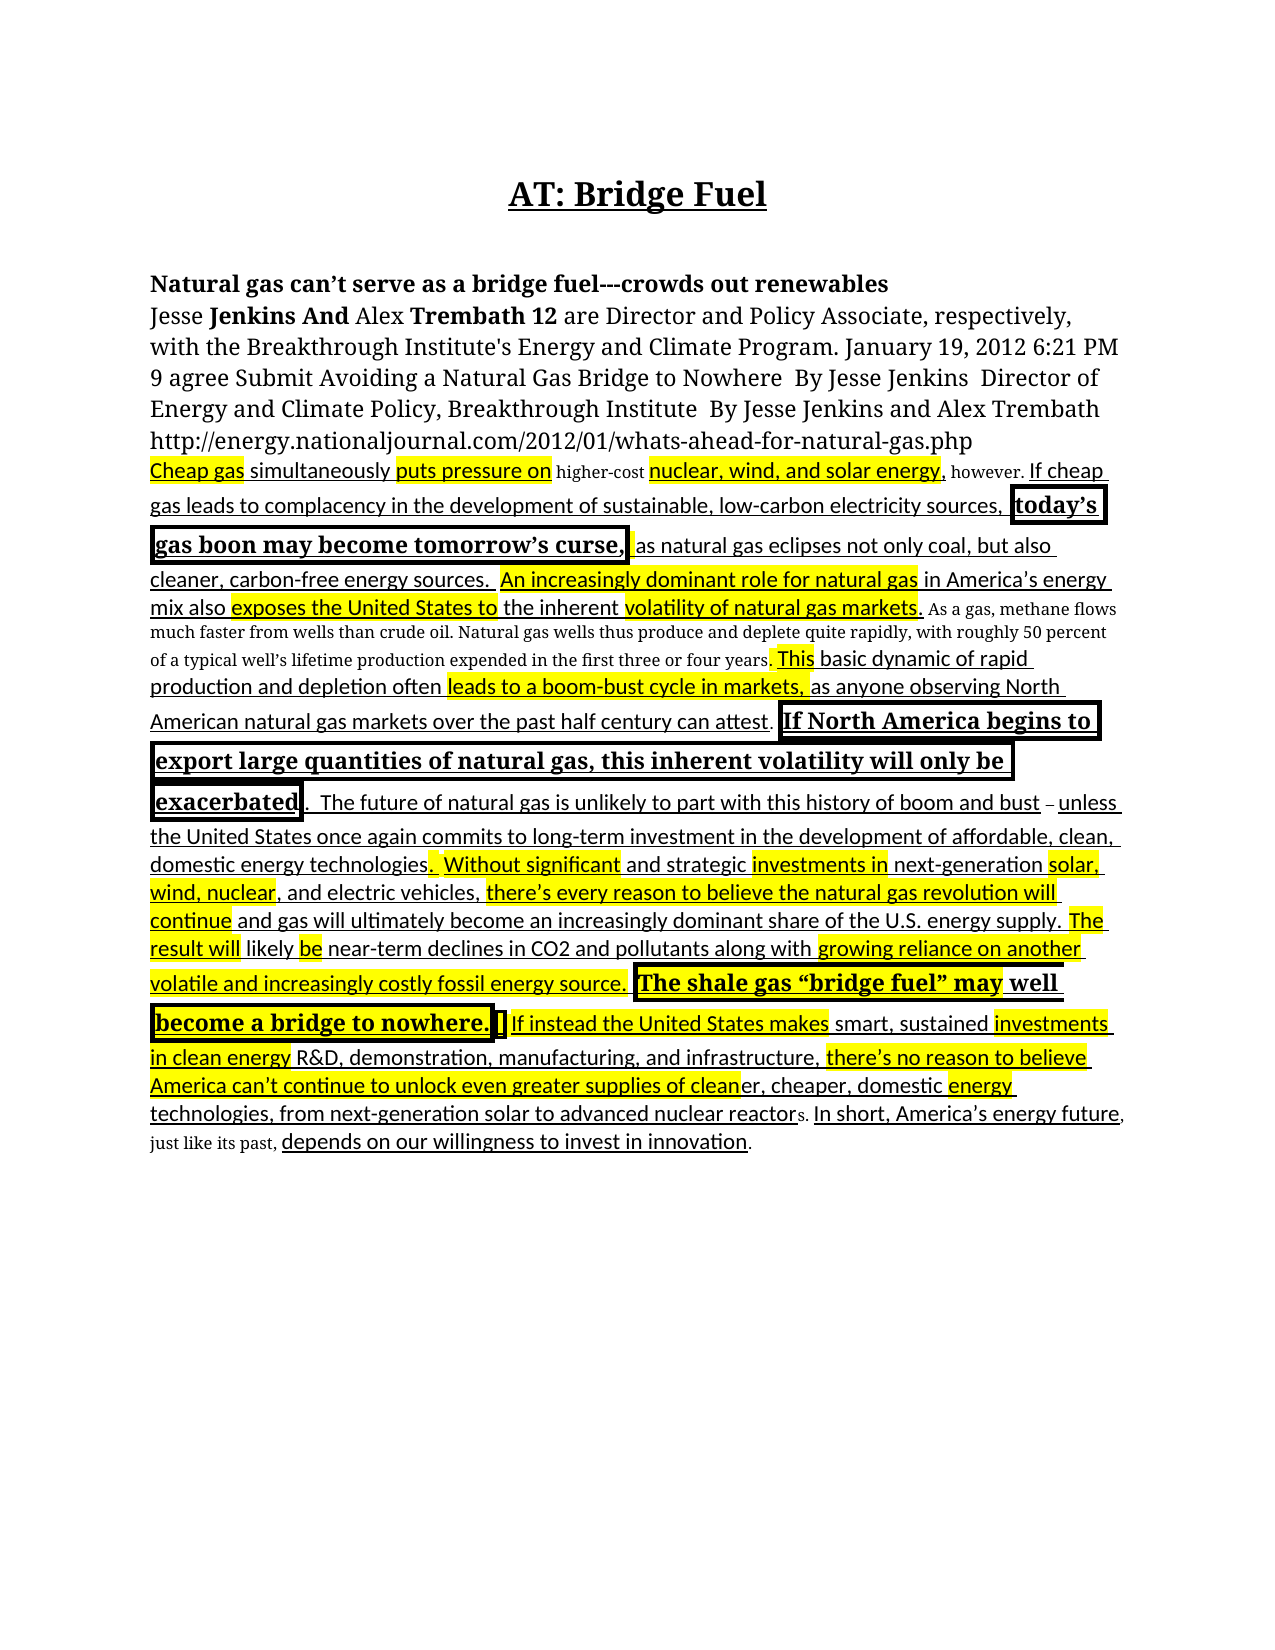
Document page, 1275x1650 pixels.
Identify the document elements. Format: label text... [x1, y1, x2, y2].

text Cheap gas simultaneously puts pressure on higher-cost nuclear, wind, and solar energy, however. If cheap gas leads to complacency in the development of sustainable, low-carbon electricity sources, today’s gas boon may become tomorrow’s curse, as natural gas eclipses not only coal, but also cleaner, carbon-free energy sources. An increasingly dominant role for natural gas in America’s energy mix also exposes the United States to the inherent volatility of natural gas markets. As a gas, methane flows much faster from wells than crude oil. Natural gas wells thus produce and deplete quite rapidly, with roughly 50 percent of a typical well’s lifetime production expended in the first three or four years. This basic dynamic of rapid production and depletion often leads to a boom-bust cycle in markets, as anyone observing North American natural gas markets over the past half century can attest. If North America begins to export large quantities of natural gas, this inherent volatility will only be exacerbated. The future of natural gas is unlikely to part with this history of boom and bust – unless the United States once again commits to long-term investment in the development of affordable, clean, domestic energy technologies. Without significant and strategic investments in next-generation solar, wind, nuclear, and electric vehicles, there’s every reason to believe the natural gas revolution will continue and gas will ultimately become an increasingly dominant share of the U.S. energy supply. The result will likely be near-term declines in CO2 and pollutants along with growing reliance on another volatile and increasingly costly fossil energy source. The shale gas “bridge fuel” may well become a bridge to nowhere. If instead the United States makes smart, sustained investments in clean energy R&D, demonstration, manufacturing, and infrastructure, there’s no reason to believe America can’t continue to unlock even greater supplies of cleaner, cheaper, domestic energy technologies, from next-generation solar to advanced nuclear reactors. In short, America’s energy future, just like its past, depends on our willingness to invest in innovation. [150, 456, 1125, 1155]
subtitle AT: Bridge Fuel [150, 171, 1125, 216]
subtitle Natural gas can’t serve as a bridge fuel---crowds out renewables [150, 268, 1125, 299]
text Jesse Jenkins And Alex Trembath 12 are Director and Policy Associate, respectively, with the Breakthrough Institute's Energy and Climate Program. January 19, 2012 6:21 PM 9 agree Submit Avoiding a Natural Gas Bridge to Nowhere By Jesse Jenkins Director of Energy and Climate Policy, Breakthrough Institute By Jesse Jenkins and Alex Trembath http://energy.nationaljournal.com/2012/01/whats-ahead-for-natural-gas.php [150, 299, 1125, 456]
